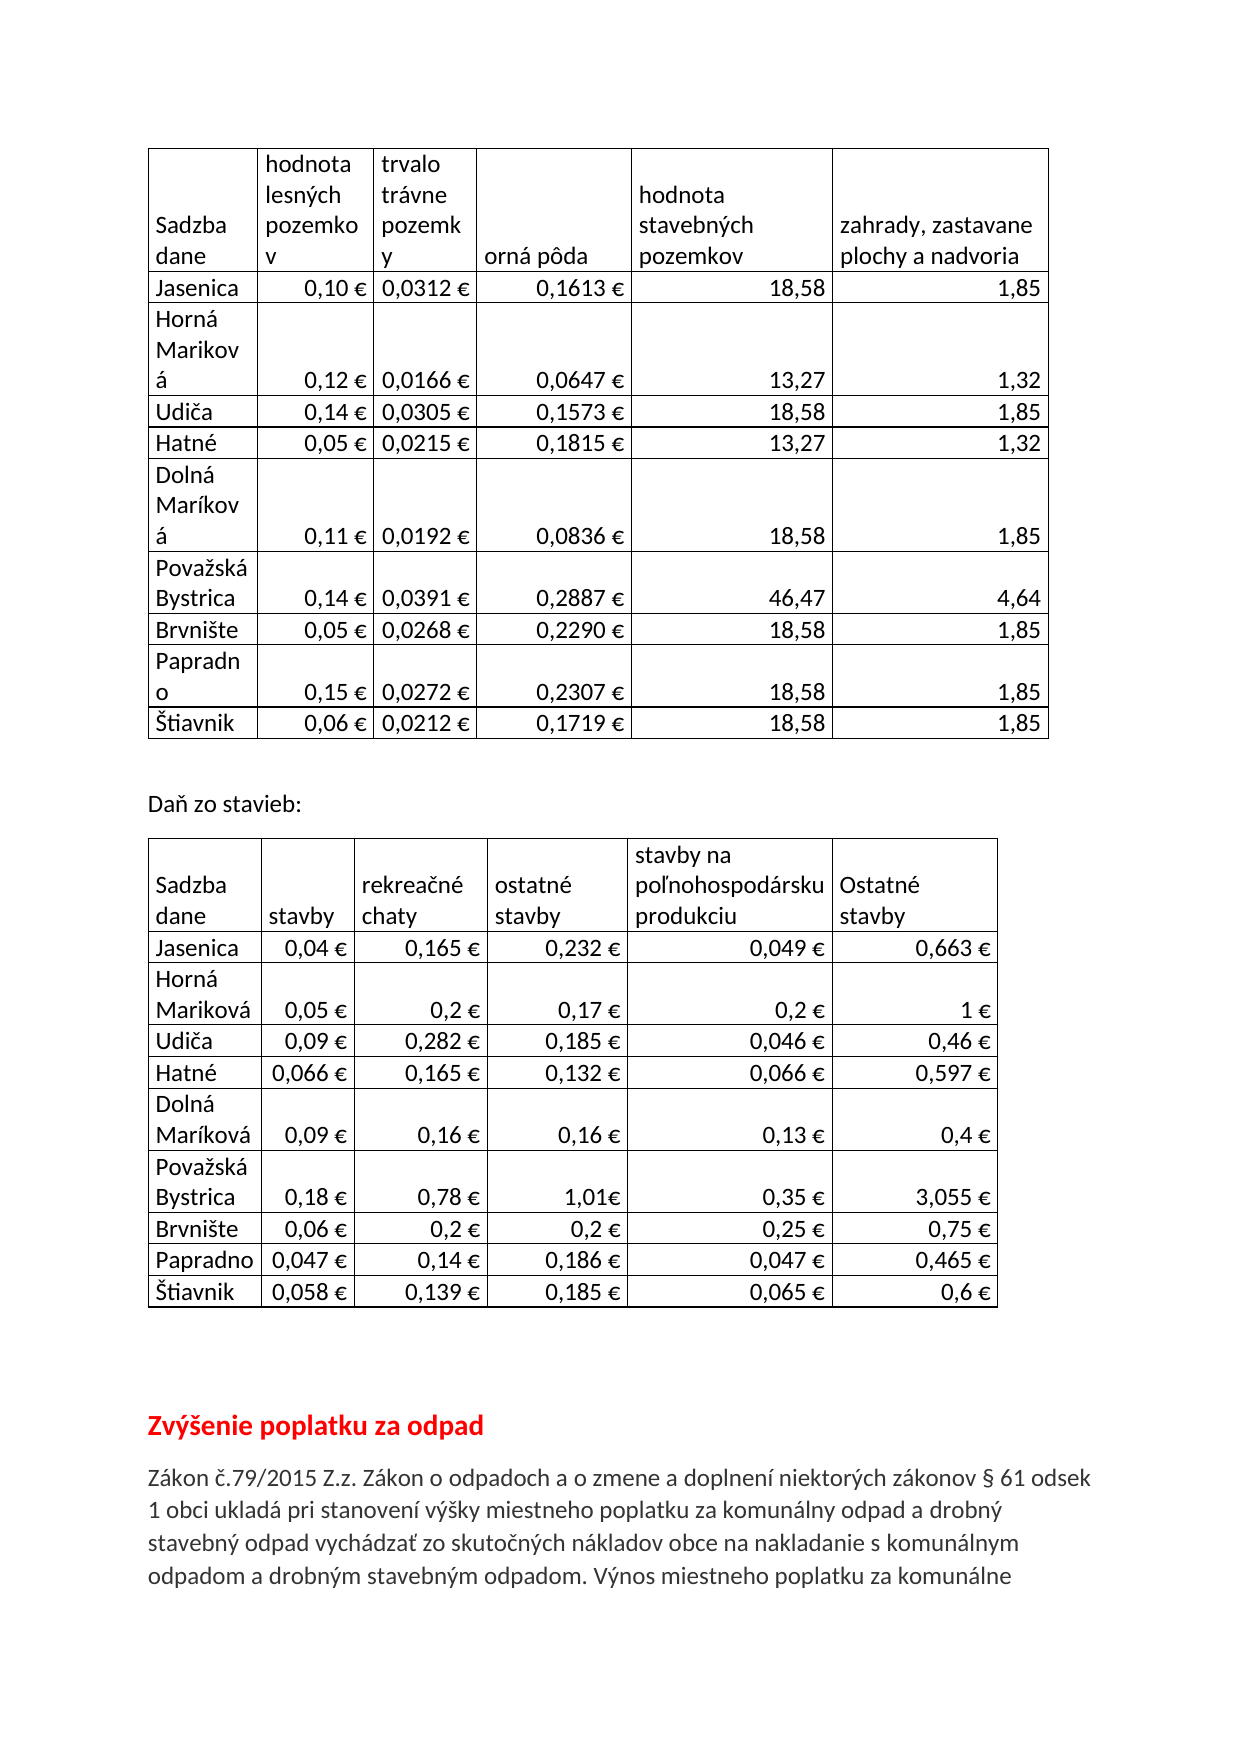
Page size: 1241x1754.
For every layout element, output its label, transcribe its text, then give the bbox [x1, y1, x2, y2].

table_cell 1,32 [833, 428, 1048, 458]
table_cell 0,1815 € [477, 428, 631, 458]
table_cell 0,16 € [488, 1089, 627, 1149]
table_cell 0,16 € [355, 1089, 487, 1149]
table_cell 0,09 € [262, 1089, 354, 1149]
table_cell Jasenica [149, 272, 257, 302]
table_cell 0,2 € [628, 963, 832, 1024]
text Zvýšenie poplatku za odpad [148, 1407, 1093, 1442]
table_cell 13,27 [632, 428, 832, 458]
table_cell 0,465 € [833, 1244, 997, 1275]
table_cell 0,14 € [355, 1244, 487, 1275]
table_cell 0,232 € [488, 932, 627, 962]
table_cell Považská Bystrica [149, 552, 257, 613]
table_cell 0,12 € [258, 303, 373, 395]
table_cell 18,58 [632, 459, 832, 551]
table_header ostatné stavby [488, 839, 627, 931]
table_cell 0,13 € [628, 1089, 832, 1149]
table_cell 0,0212 € [374, 708, 476, 738]
table_cell 1,85 [833, 708, 1048, 738]
table_cell Dolná Maríková [149, 459, 257, 551]
table_cell Brvnište [149, 1213, 261, 1243]
table_cell 0,047 € [628, 1244, 832, 1275]
table_cell 1,01€ [488, 1151, 627, 1212]
table_cell 18,58 [632, 708, 832, 738]
table_cell Brvnište [149, 614, 257, 644]
table_cell 0,186 € [488, 1244, 627, 1275]
table_cell 0,04 € [262, 932, 354, 962]
table_cell 1,85 [833, 272, 1048, 302]
table_cell 0,1613 € [477, 272, 631, 302]
table_cell 0,049 € [628, 932, 832, 962]
table_cell 1,85 [833, 459, 1048, 551]
table_header hodnota stavebných pozemkov [632, 149, 832, 271]
table_cell 1 € [833, 963, 997, 1024]
table_cell 0,282 € [355, 1025, 487, 1056]
table_cell Štiavnik [149, 708, 257, 738]
table_cell 0,11 € [258, 459, 373, 551]
table_cell 18,58 [632, 614, 832, 644]
table_cell Udiča [149, 396, 257, 426]
text Daň zo stavieb: [148, 788, 1093, 819]
table_cell 0,2 € [488, 1213, 627, 1243]
table_cell 0,2887 € [477, 552, 631, 613]
table_cell 13,27 [632, 303, 832, 395]
table_cell 0,2 € [355, 1213, 487, 1243]
table_cell Papradno [149, 645, 257, 706]
table_cell Považská Bystrica [149, 1151, 261, 1212]
table_cell 0,35 € [628, 1151, 832, 1212]
table_cell 1,85 [833, 614, 1048, 644]
table_cell 0,15 € [258, 645, 373, 706]
table_cell 4,64 [833, 552, 1048, 613]
table_cell 0,066 € [262, 1057, 354, 1087]
table_cell 0,14 € [258, 396, 373, 426]
table_cell 0,0391 € [374, 552, 476, 613]
table_cell 0,46 € [833, 1025, 997, 1056]
table_cell 0,185 € [488, 1025, 627, 1056]
table_header orná pôda [477, 149, 631, 271]
table_cell 0,597 € [833, 1057, 997, 1087]
table_cell 0,05 € [262, 963, 354, 1024]
table_cell 1,85 [833, 645, 1048, 706]
table_cell 0,6 € [833, 1276, 997, 1306]
table_cell 46,47 [632, 552, 832, 613]
table_cell 0,132 € [488, 1057, 627, 1087]
table_cell 0,10 € [258, 272, 373, 302]
table_header rekreačné chaty [355, 839, 487, 931]
table_cell 0,185 € [488, 1276, 627, 1306]
table_cell 18,58 [632, 645, 832, 706]
table_header Sadzba dane [149, 839, 261, 931]
table_cell Horná Mariková [149, 963, 261, 1024]
table_cell 0,663 € [833, 932, 997, 962]
table_cell Jasenica [149, 932, 261, 962]
table_cell 0,75 € [833, 1213, 997, 1243]
table_cell 18,58 [632, 396, 832, 426]
table_cell 0,0272 € [374, 645, 476, 706]
table_cell 0,05 € [258, 428, 373, 458]
table_header stavby na poľnohospodársku produkciu [628, 839, 832, 931]
table_cell 0,066 € [628, 1057, 832, 1087]
table_cell 0,0166 € [374, 303, 476, 395]
table_header hodnota lesných pozemkov [258, 149, 373, 271]
table_header Sadzba dane [149, 149, 257, 271]
table_cell 0,18 € [262, 1151, 354, 1212]
table_cell 3,055 € [833, 1151, 997, 1212]
table_cell 0,1573 € [477, 396, 631, 426]
table_cell 0,046 € [628, 1025, 832, 1056]
table_header stavby [262, 839, 354, 931]
table_cell 18,58 [632, 272, 832, 302]
table_cell 0,0215 € [374, 428, 476, 458]
table_cell Hatné [149, 1057, 261, 1087]
table_cell 0,165 € [355, 1057, 487, 1087]
table_cell 0,0305 € [374, 396, 476, 426]
table_cell Papradno [149, 1244, 261, 1275]
table_cell Horná Mariková [149, 303, 257, 395]
table_cell 0,0192 € [374, 459, 476, 551]
table_cell 0,17 € [488, 963, 627, 1024]
table_cell 0,0312 € [374, 272, 476, 302]
table_cell 0,165 € [355, 932, 487, 962]
table_cell 0,058 € [262, 1276, 354, 1306]
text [148, 1462, 1093, 1591]
table_cell Dolná Maríková [149, 1089, 261, 1149]
table_cell 0,0647 € [477, 303, 631, 395]
table_cell 0,0268 € [374, 614, 476, 644]
table_cell 0,2 € [355, 963, 487, 1024]
table_cell 0,4 € [833, 1089, 997, 1149]
table_cell 1,32 [833, 303, 1048, 395]
table_cell 0,1719 € [477, 708, 631, 738]
table_cell 0,06 € [258, 708, 373, 738]
table_cell Udiča [149, 1025, 261, 1056]
table_cell Štiavnik [149, 1276, 261, 1306]
table_header trvalo trávne pozemky [374, 149, 476, 271]
table_header zahrady, zastavane plochy a nadvoria [833, 149, 1048, 271]
table_cell Hatné [149, 428, 257, 458]
table_cell 0,06 € [262, 1213, 354, 1243]
table_cell 0,139 € [355, 1276, 487, 1306]
table_header Ostatné stavby [833, 839, 997, 931]
table_cell 0,05 € [258, 614, 373, 644]
table_cell 0,2290 € [477, 614, 631, 644]
table_cell 0,14 € [258, 552, 373, 613]
table_cell 0,25 € [628, 1213, 832, 1243]
table_cell 0,78 € [355, 1151, 487, 1212]
table_cell 0,065 € [628, 1276, 832, 1306]
table_cell 0,09 € [262, 1025, 354, 1056]
table_cell 0,2307 € [477, 645, 631, 706]
table_cell 1,85 [833, 396, 1048, 426]
table_cell 0,0836 € [477, 459, 631, 551]
table_cell 0,047 € [262, 1244, 354, 1275]
